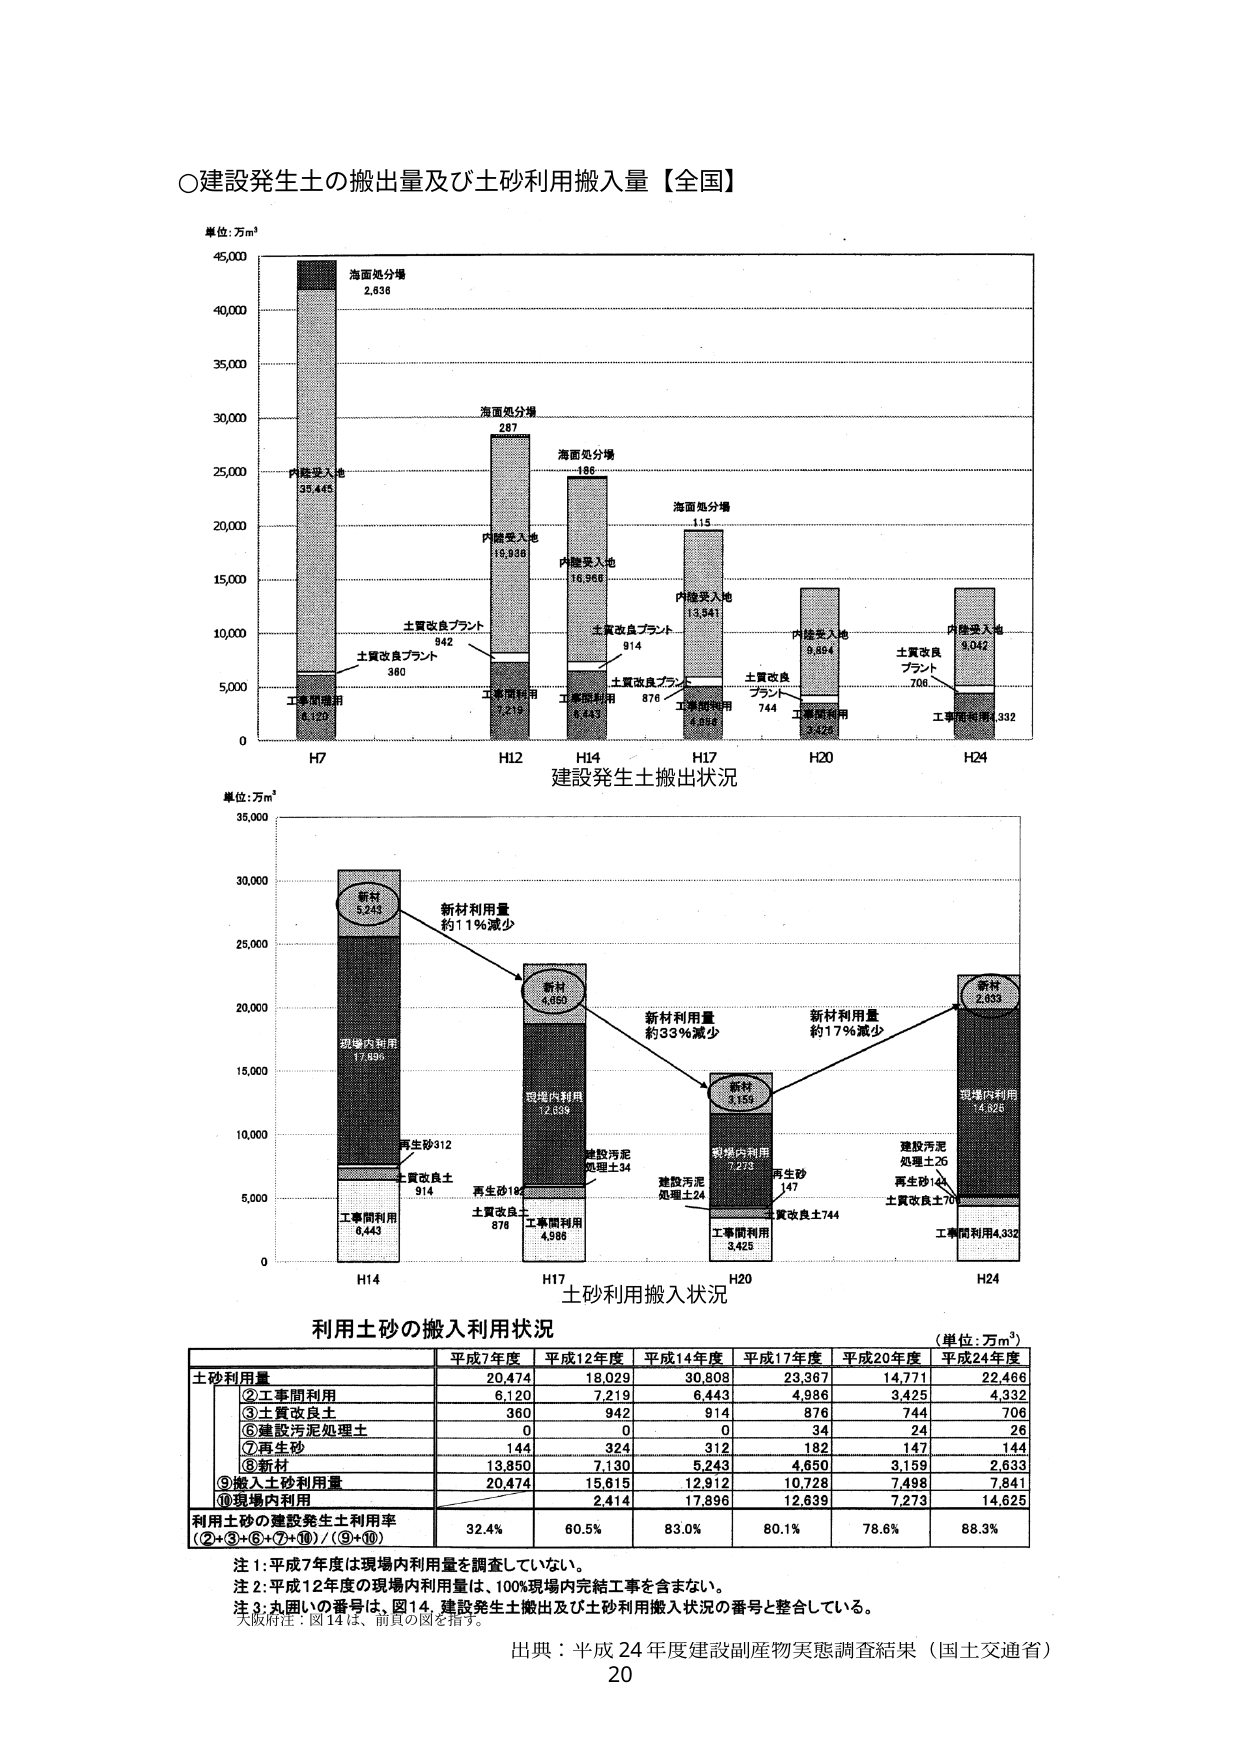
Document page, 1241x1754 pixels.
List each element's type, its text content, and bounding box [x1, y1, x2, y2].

text ○建設発生土の搬出量及び土砂利用搬入量【全国】 [177, 161, 1063, 198]
picture [175, 1309, 1062, 1642]
picture [173, 198, 1060, 1305]
